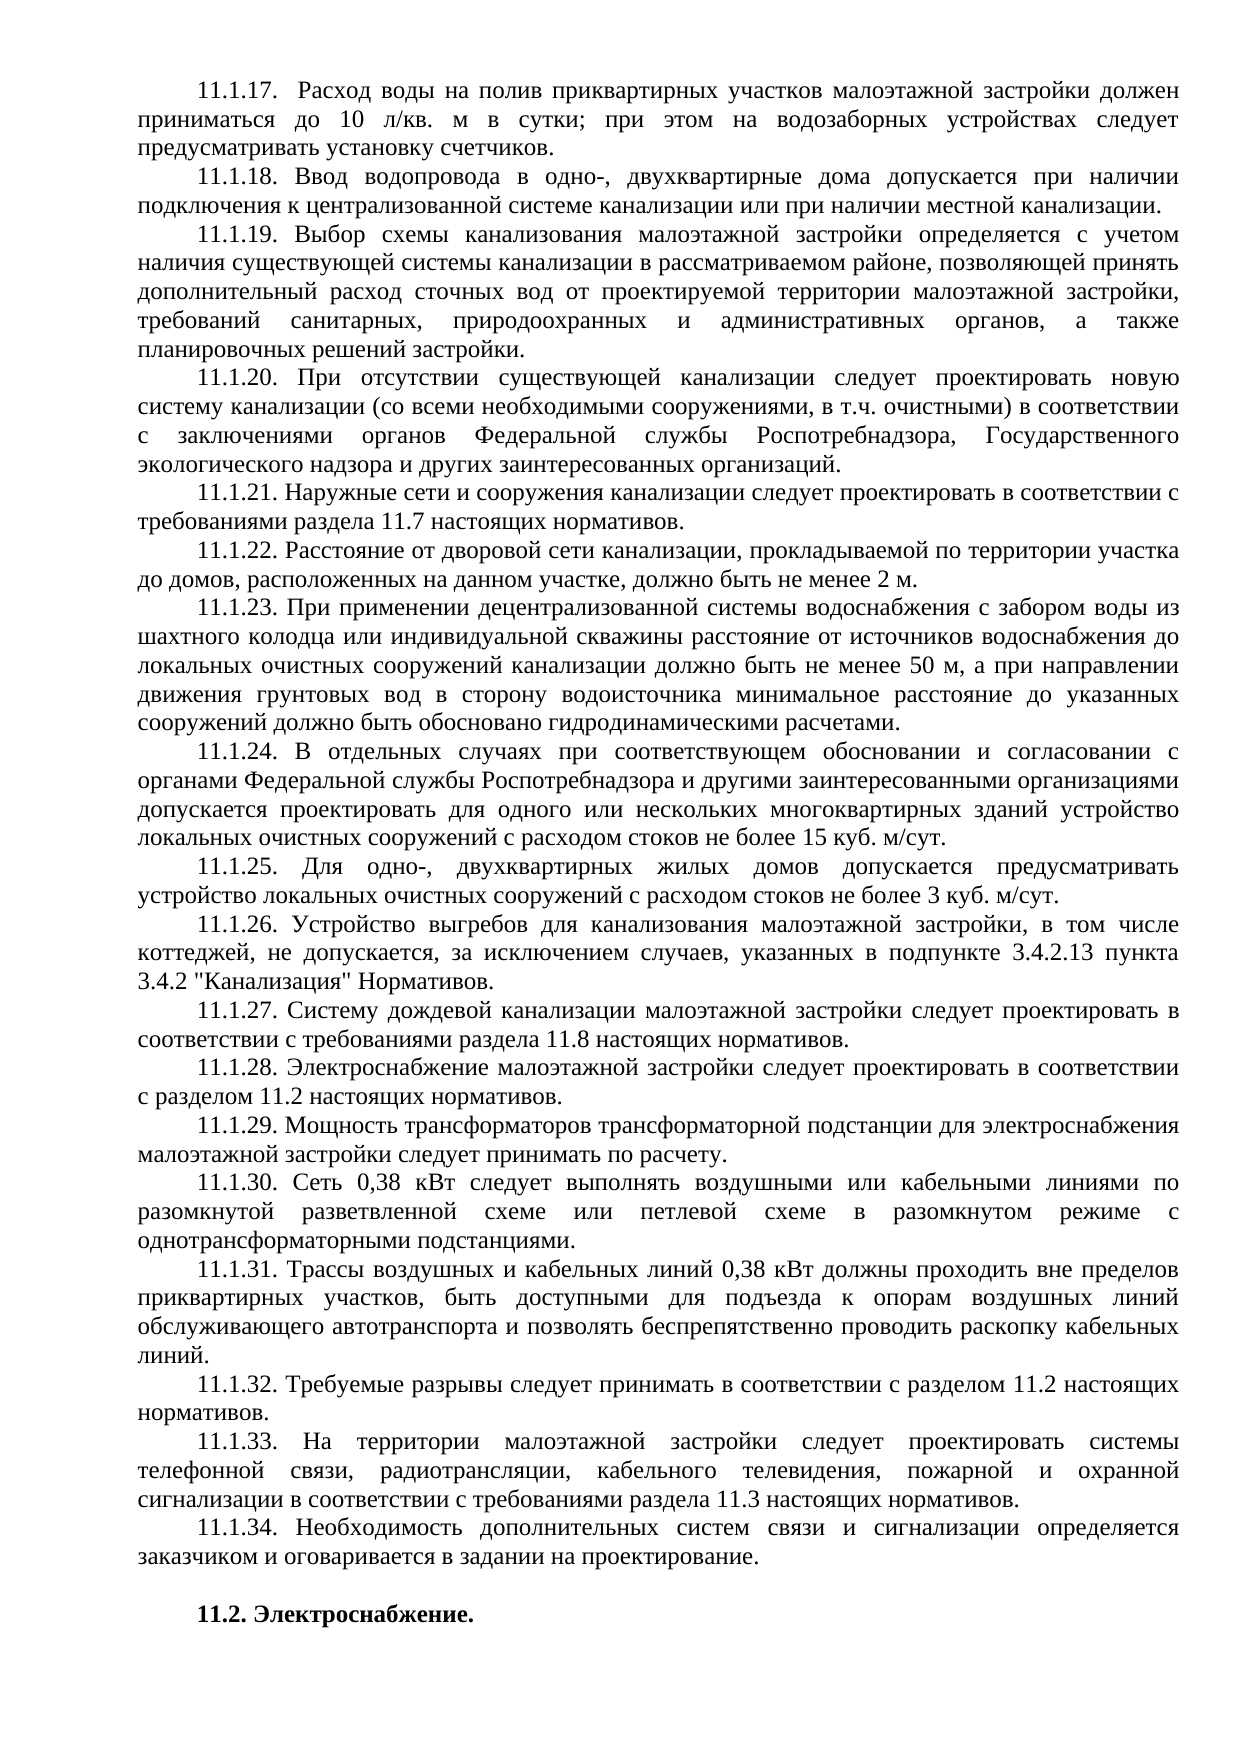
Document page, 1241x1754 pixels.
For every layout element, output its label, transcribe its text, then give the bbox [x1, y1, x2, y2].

text 11.1.32. Требуемые разрывы следует принимать в соответствии с разделом 11.2 настоящих нормативов. [137, 1369, 1180, 1426]
text 11.1.27. Систему дождевой канализации малоэтажной застройки следует проектировать в соответствии с требованиями раздела 11.8 настоящих нормативов. [137, 995, 1180, 1052]
text 11.1.31. Трассы воздушных и кабельных линий 0,38 кВт должны проходить вне пределов приквартирных участков, быть доступными для подъезда к опорам воздушных линий обслуживающего автотранспорта и позволять беспрепятственно проводить раскопку кабельных линий. [137, 1254, 1180, 1369]
text 11.1.17. Расход воды на полив приквартирных участков малоэтажной застройки должен приниматься до 10 л/кв. м в сутки; при этом на водозаборных устройствах следует предусматривать установку счетчиков. [137, 75, 1180, 161]
text 11.1.21. Наружные сети и сооружения канализации следует проектировать в соответствии с требованиями раздела 11.7 настоящих нормативов. [137, 477, 1180, 535]
text 11.1.22. Расстояние от дворовой сети канализации, прокладываемой по территории участка до домов, расположенных на данном участке, должно быть не менее . [137, 535, 1180, 592]
text 11.2. Электроснабжение. [137, 1599, 1180, 1627]
text 11.1.33. На территории малоэтажной застройки следует проектировать системы телефонной связи, радиотрансляции, кабельного телевидения, пожарной и охранной сигнализации в соответствии с требованиями раздела 11.3 настоящих нормативов. [137, 1426, 1180, 1512]
text 11.1.20. При отсутствии существующей канализации следует проектировать новую систему канализации (со всеми необходимыми сооружениями, в т.ч. очистными) в соответствии с заключениями органов Федеральной службы Роспотребнадзора, Государственного экологического надзора и других заинтересованных организаций. [137, 362, 1180, 477]
text 11.1.19. Выбор схемы канализования малоэтажной застройки определяется с учетом наличия существующей системы канализации в рассматриваемом районе, позволяющей принять дополнительный расход сточных вод от проектируемой территории малоэтажной застройки, требований санитарных, природоохранных и административных органов, а также планировочных решений застройки. [137, 219, 1180, 362]
text 11.1.24. В отдельных случаях при соответствующем обосновании и согласовании с органами Федеральной службы Роспотребнадзора и другими заинтересованными организациями допускается проектировать для одного или нескольких многоквартирных зданий устройство локальных очистных сооружений с расходом стоков не более 15 куб. м/сут. [137, 736, 1180, 851]
text 11.1.25. Для одно-, двухквартирных жилых домов допускается предусматривать устройство локальных очистных сооружений с расходом стоков не более 3 куб. м/сут. [137, 851, 1180, 909]
text 11.1.18. Ввод водопровода в одно-, двухквартирные дома допускается при наличии подключения к централизованной системе канализации или при наличии местной канализации. [137, 161, 1180, 219]
text 11.1.29. Мощность трансформаторов трансформаторной подстанции для электроснабжения малоэтажной застройки следует принимать по расчету. [137, 1110, 1180, 1167]
text 11.1.28. Электроснабжение малоэтажной застройки следует проектировать в соответствии с разделом 11.2 настоящих нормативов. [137, 1052, 1180, 1110]
text 11.1.34. Необходимость дополнительных систем связи и сигнализации определяется заказчиком и оговаривается в задании на проектирование. [137, 1512, 1180, 1570]
text 11.1.30. Сеть 0,38 кВт следует выполнять воздушными или кабельными линиями по разомкнутой разветвленной схеме или петлевой схеме в разомкнутом режиме с однотрансформаторными подстанциями. [137, 1167, 1180, 1254]
text 11.1.23. При применении децентрализованной системы водоснабжения с забором воды из шахтного колодца или индивидуальной скважины расстояние от источников водоснабжения до локальных очистных сооружений канализации должно быть не менее , а при направлении движения грунтовых вод в сторону водоисточника минимальное расстояние до указанных сооружений должно быть обосновано гидродинамическими расчетами. [137, 592, 1180, 736]
text 11.1.26. Устройство выгребов для канализования малоэтажной застройки, в том числе коттеджей, не допускается, за исключением случаев, указанных в подпункте 3.4.2.13 пункта 3.4.2 "Канализация" Нормативов. [137, 909, 1180, 995]
